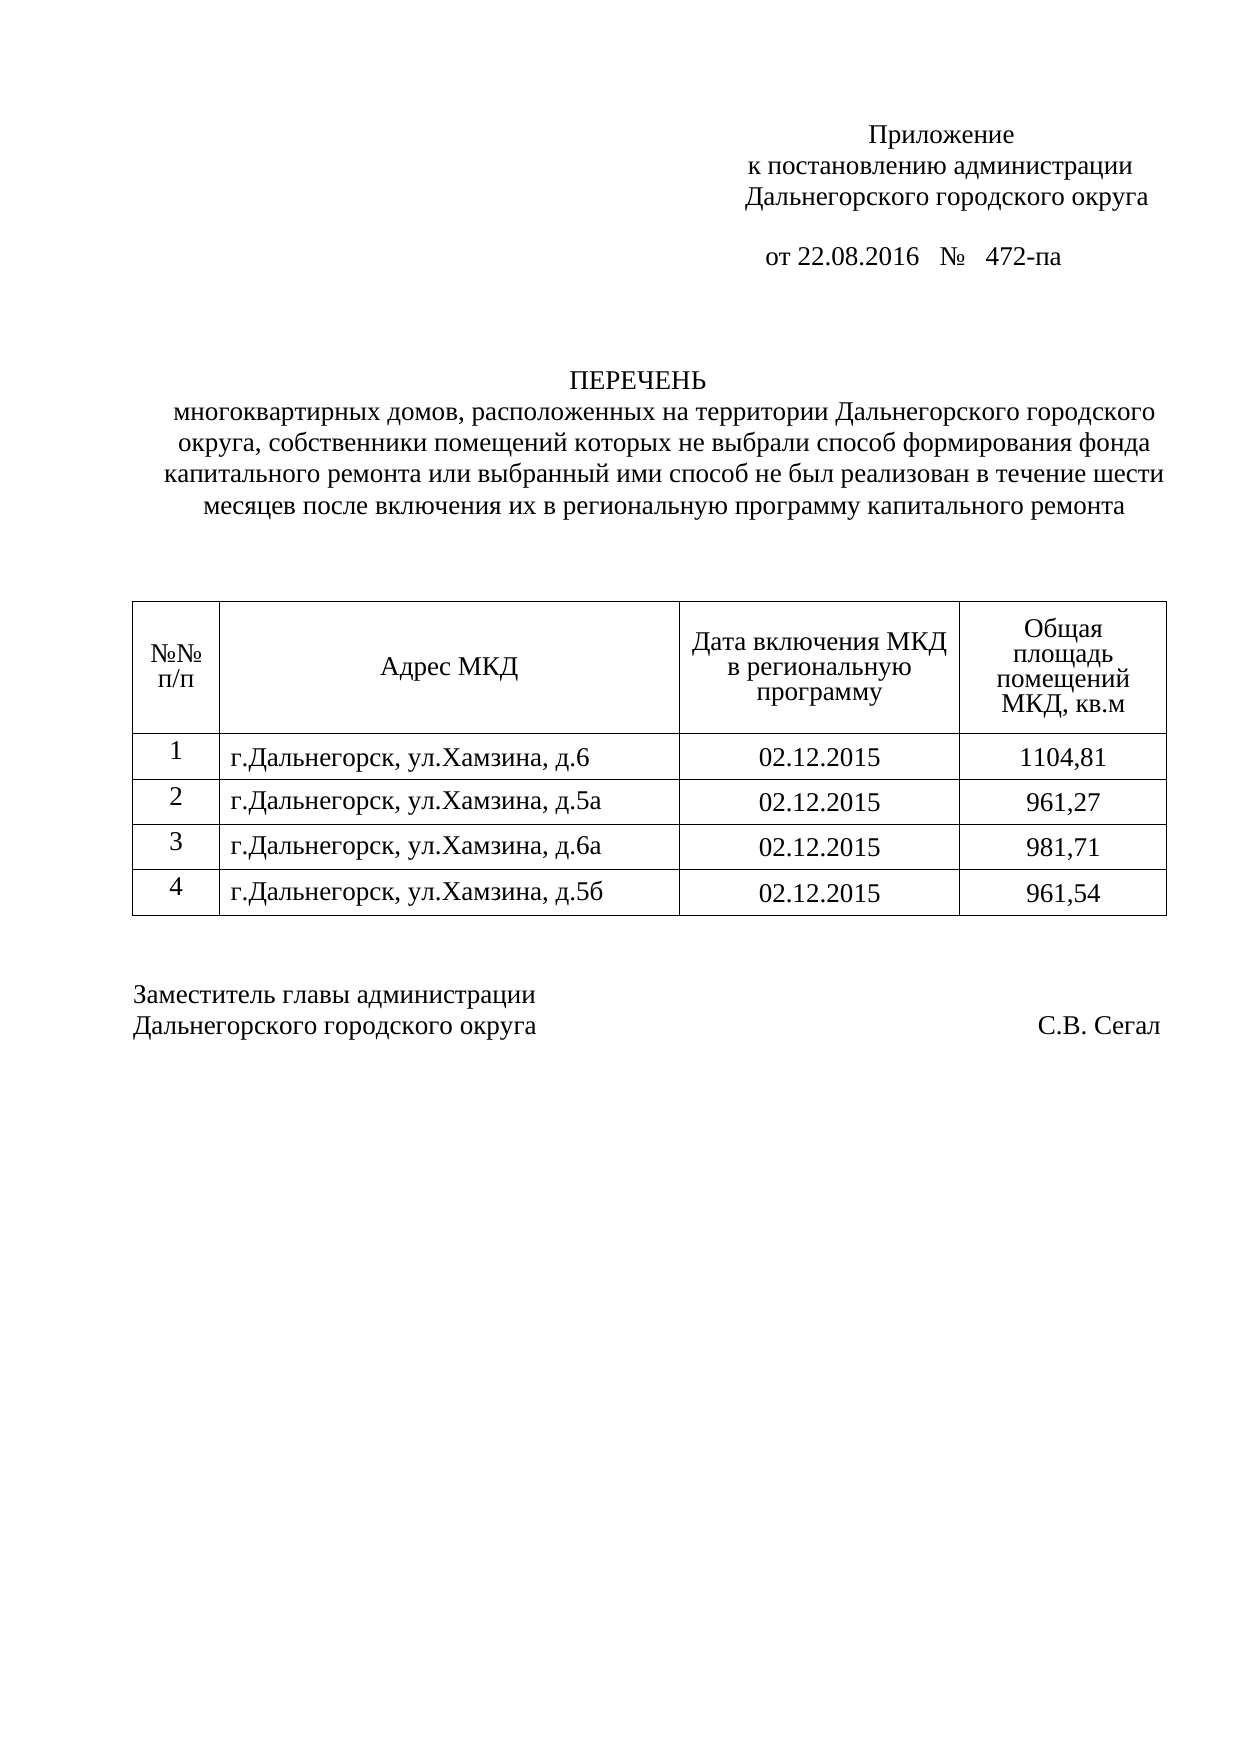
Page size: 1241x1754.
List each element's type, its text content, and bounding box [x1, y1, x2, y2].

table_header №№ п/п [133, 602, 219, 733]
table_cell 2 [133, 780, 219, 824]
text Приложение [767, 118, 1196, 149]
table_cell 981,71 [960, 825, 1166, 869]
text многоквартирных домов, расположенных на территории Дальнегорского городского округа, собственники помещений которых не выбрали способ формирования фонда капитального ремонта или выбранный ими способ не был реализован в течение шести месяцев после включения их в региональную программу капитального ремонта [133, 395, 1196, 520]
table_cell 02.12.2015 [680, 734, 959, 778]
table_cell 961,54 [960, 870, 1166, 914]
text к постановлению администрации [693, 149, 1196, 180]
table_cell 02.12.2015 [680, 870, 959, 914]
text Дальнегорского городского округа [177, 180, 1196, 212]
table_cell 4 [133, 870, 219, 914]
table_cell г.Дальнегорск, ул.Хамзина, д.6 [220, 734, 679, 778]
table_cell 3 [133, 825, 219, 869]
table_cell г.Дальнегорск, ул.Хамзина, д.5б [220, 870, 679, 914]
text ПЕРЕЧЕНЬ [177, 364, 1196, 395]
text Дальнегорского городского округа С.В. Сегал [133, 1009, 1196, 1102]
table_header Дата включения МКД в региональную программу [680, 602, 959, 733]
table_cell 1 [133, 734, 219, 778]
table_header Общая площадь помещений МКД, кв.м [960, 602, 1166, 733]
text от 22.08.2016 № 472-па [177, 239, 1196, 271]
table_cell г.Дальнегорск, ул.Хамзина, д.5а [220, 780, 679, 824]
table_cell 02.12.2015 [680, 780, 959, 824]
table_header Адрес МКД [220, 602, 679, 733]
text Заместитель главы администрации [133, 978, 1196, 1009]
table_cell 961,27 [960, 780, 1166, 824]
table_cell г.Дальнегорск, ул.Хамзина, д.6а [220, 825, 679, 869]
table_cell 1104,81 [960, 734, 1166, 778]
table_cell 02.12.2015 [680, 825, 959, 869]
